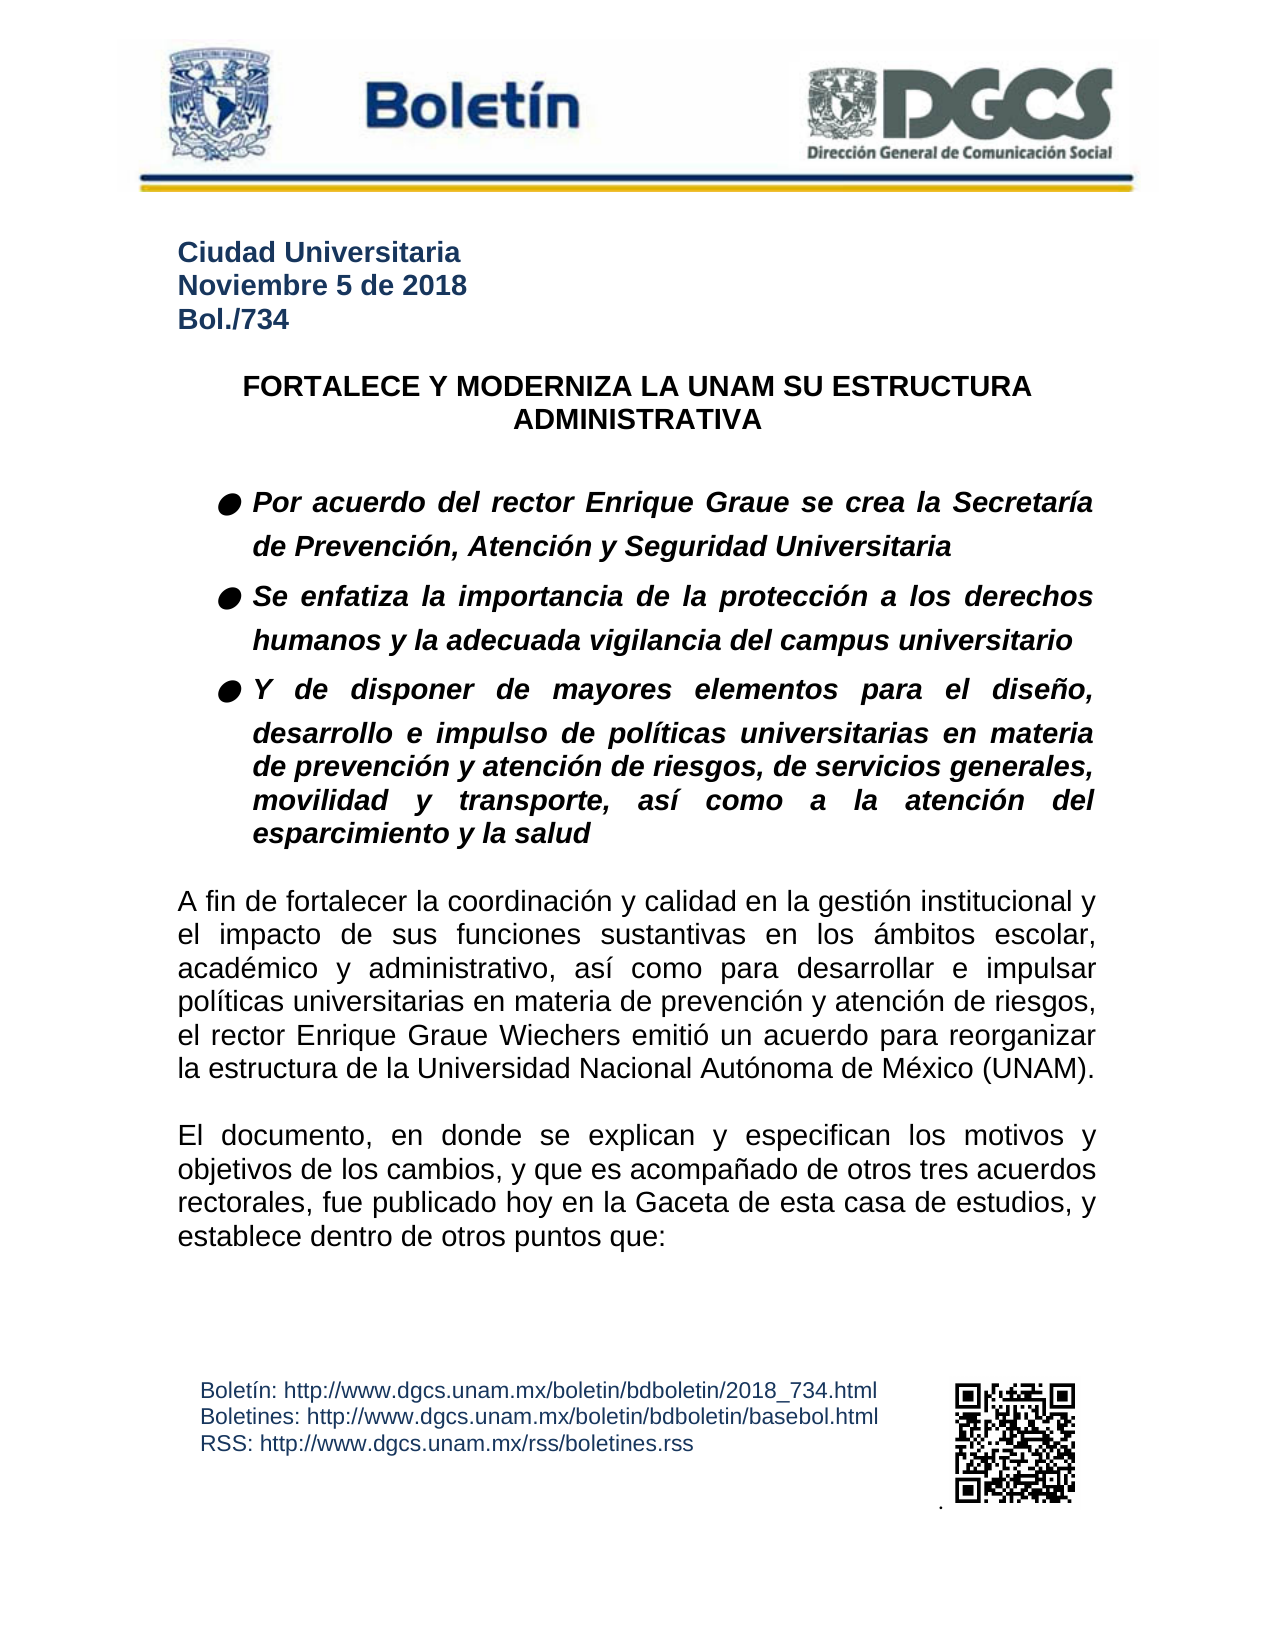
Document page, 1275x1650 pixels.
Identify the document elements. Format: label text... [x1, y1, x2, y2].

picture [117, 39, 1160, 192]
list Por acuerdo del rector Enrique Graue se crea la Secretaría de Prevención, Atención y Seguridad Universitaria [215, 469, 1098, 563]
picture [948, 1376, 1082, 1510]
text A fin de fortalecer la coordinación y calidad en la gestión institucional y el impacto de sus funciones sustantivas en los ámbitos escolar, académico y administrativo, así como para desarrollar e impulsar políticas universitarias en materia de prevención y atención de riesgos, el rector Enrique Graue Wiechers emitió un acuerdo para reorganizar la estructura de la Universidad Nacional Autónoma de México (UNAM). [177, 884, 1098, 1085]
list Y de disponer de mayores elementos para el diseño, desarrollo e impulso de políticas universitarias en materia de prevención y atención de riesgos, de servicios generales, movilidad y transporte, así como a la atención del esparcimiento y la salud [215, 656, 1098, 850]
text El documento, en donde se explican y especifican los motivos y objetivos de los cambios, y que es acompañado de otros tres acuerdos rectorales, fue publicado hoy en la Gaceta de esta casa de estudios, y establece dentro de otros puntos que: [177, 1118, 1098, 1253]
text FORTALECE Y MODERNIZA LA UNAM SU ESTRUCTURA ADMINISTRATIVA [177, 369, 1098, 436]
list Se enfatiza la importancia de la protección a los derechos humanos y la adecuada vigilancia del campus universitario [215, 563, 1098, 656]
text Ciudad Universitaria Noviembre 5 de 2018 Bol./734 [177, 235, 1098, 335]
